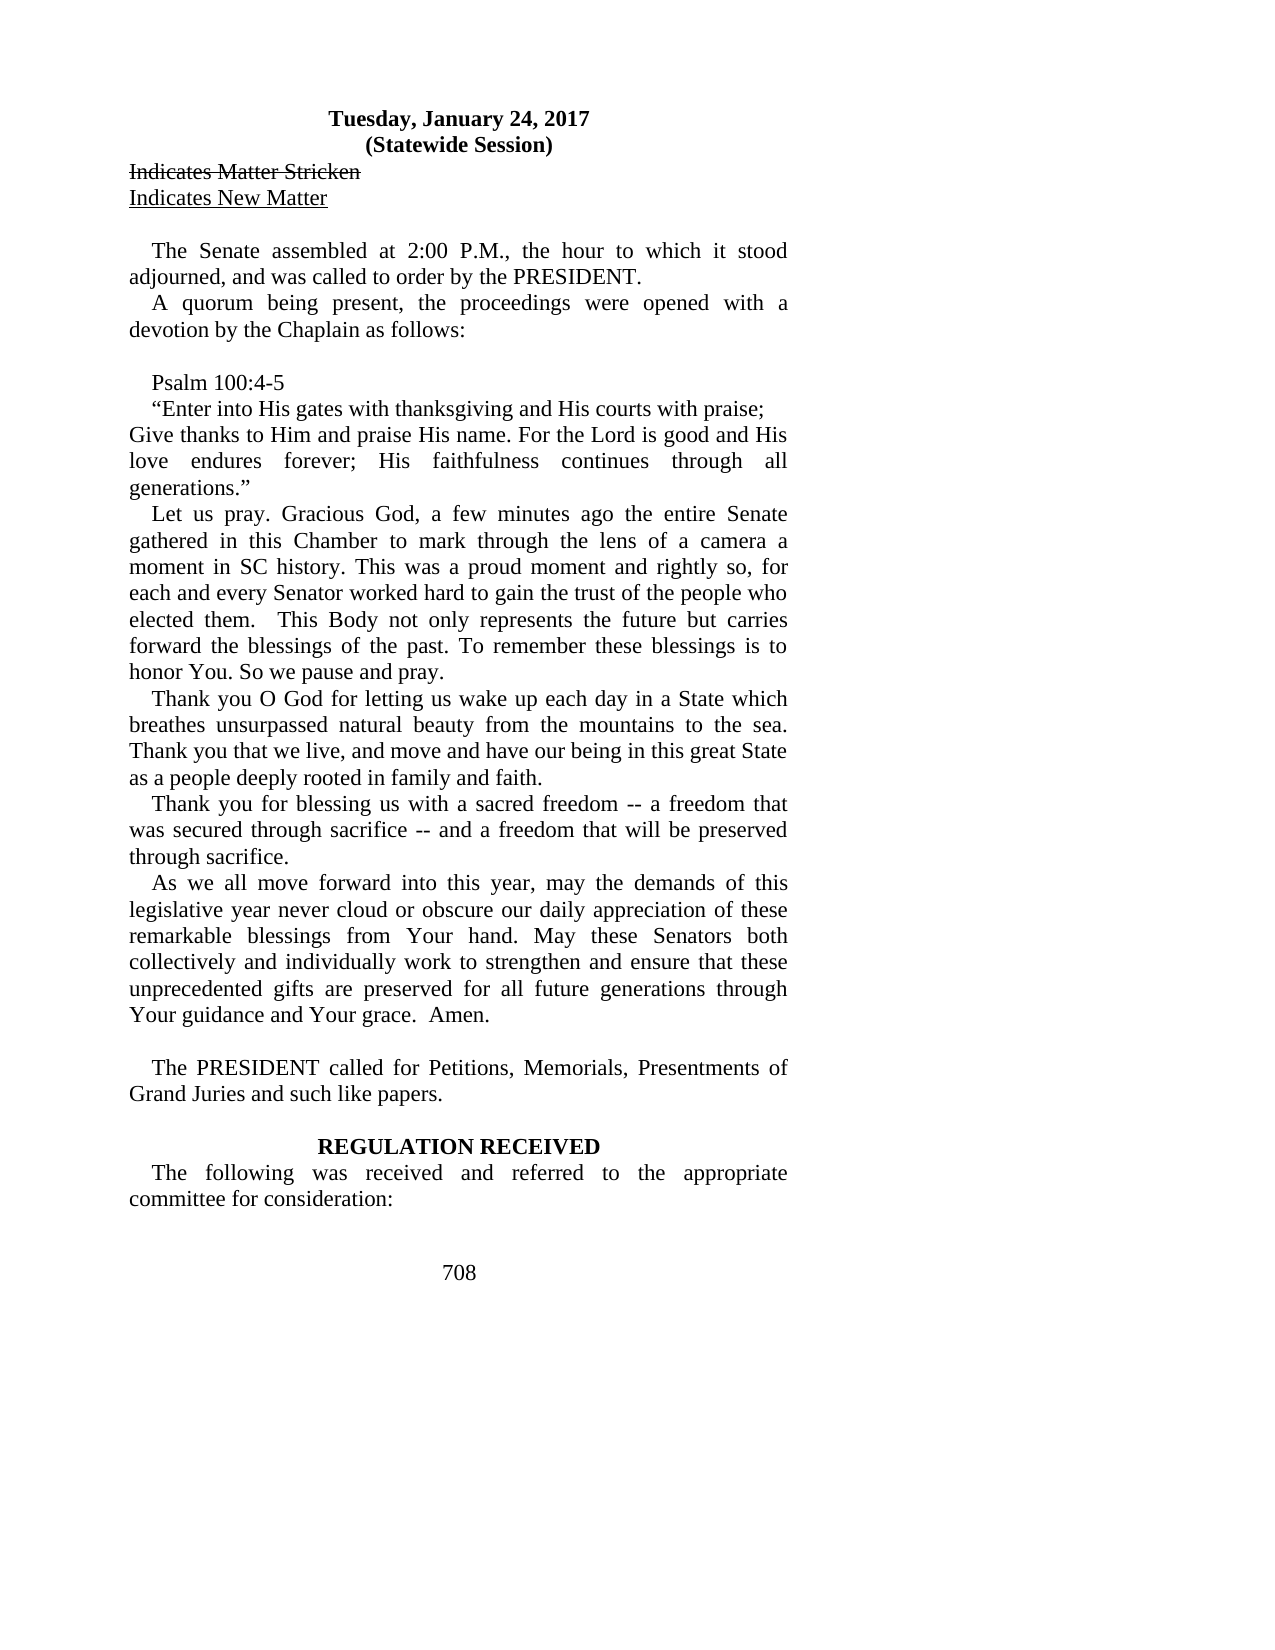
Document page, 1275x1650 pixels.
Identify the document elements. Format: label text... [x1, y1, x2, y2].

text (Statewide Session) [129, 131, 789, 158]
text Psalm 100:4-5 [129, 368, 789, 395]
text Tuesday, January 24, 2017 [129, 105, 789, 131]
text Indicates New Matter [129, 184, 789, 210]
text The following was received and referred to the appropriate committee for consideration: [129, 1159, 789, 1212]
text Let us pray. Gracious God, a few minutes ago the entire Senate gathered in this Chamber to mark through the lens of a camera a moment in SC history. This was a proud moment and rightly so, for each and every Senator worked hard to gain the trust of the people who elected them. This Body not only represents the future but carries forward the blessings of the past. To remember these blessings is to honor You. So we pause and pray. [129, 500, 789, 685]
text Thank you for blessing us with a sacred freedom -- a freedom that was secured through sacrifice -- and a freedom that will be preserved through sacrifice. [129, 790, 789, 869]
text The Senate assembled at 2:00 P.M., the hour to which it stood adjourned, and was called to order by the PRESIDENT. [129, 237, 789, 289]
text As we all move forward into this year, may the demands of this legislative year never cloud or obscure our daily appreciation of these remarkable blessings from Your hand. May these Senators both collectively and individually work to strengthen and ensure that these unprecedented gifts are preserved for all future generations through Your guidance and Your grace. Amen. [129, 869, 789, 1027]
text Thank you O God for letting us wake up each day in a State which breathes unsurpassed natural beauty from the mountains to the sea. Thank you that we live, and move and have our being in this great State as a people deeply rooted in family and faith. [129, 685, 789, 790]
text Give thanks to Him and praise His name. For the Lord is good and His love endures forever; His faithfulness continues through all generations.” [129, 421, 789, 500]
text “Enter into His gates with thanksgiving and His courts with praise; [129, 395, 789, 421]
text Indicates Matter Stricken [129, 158, 789, 184]
text A quorum being present, the proceedings were opened with a devotion by the Chaplain as follows: [129, 289, 789, 342]
text The PRESIDENT called for Petitions, Memorials, Presentments of Grand Juries and such like papers. [129, 1054, 789, 1106]
text REGULATION RECEIVED [129, 1133, 789, 1159]
